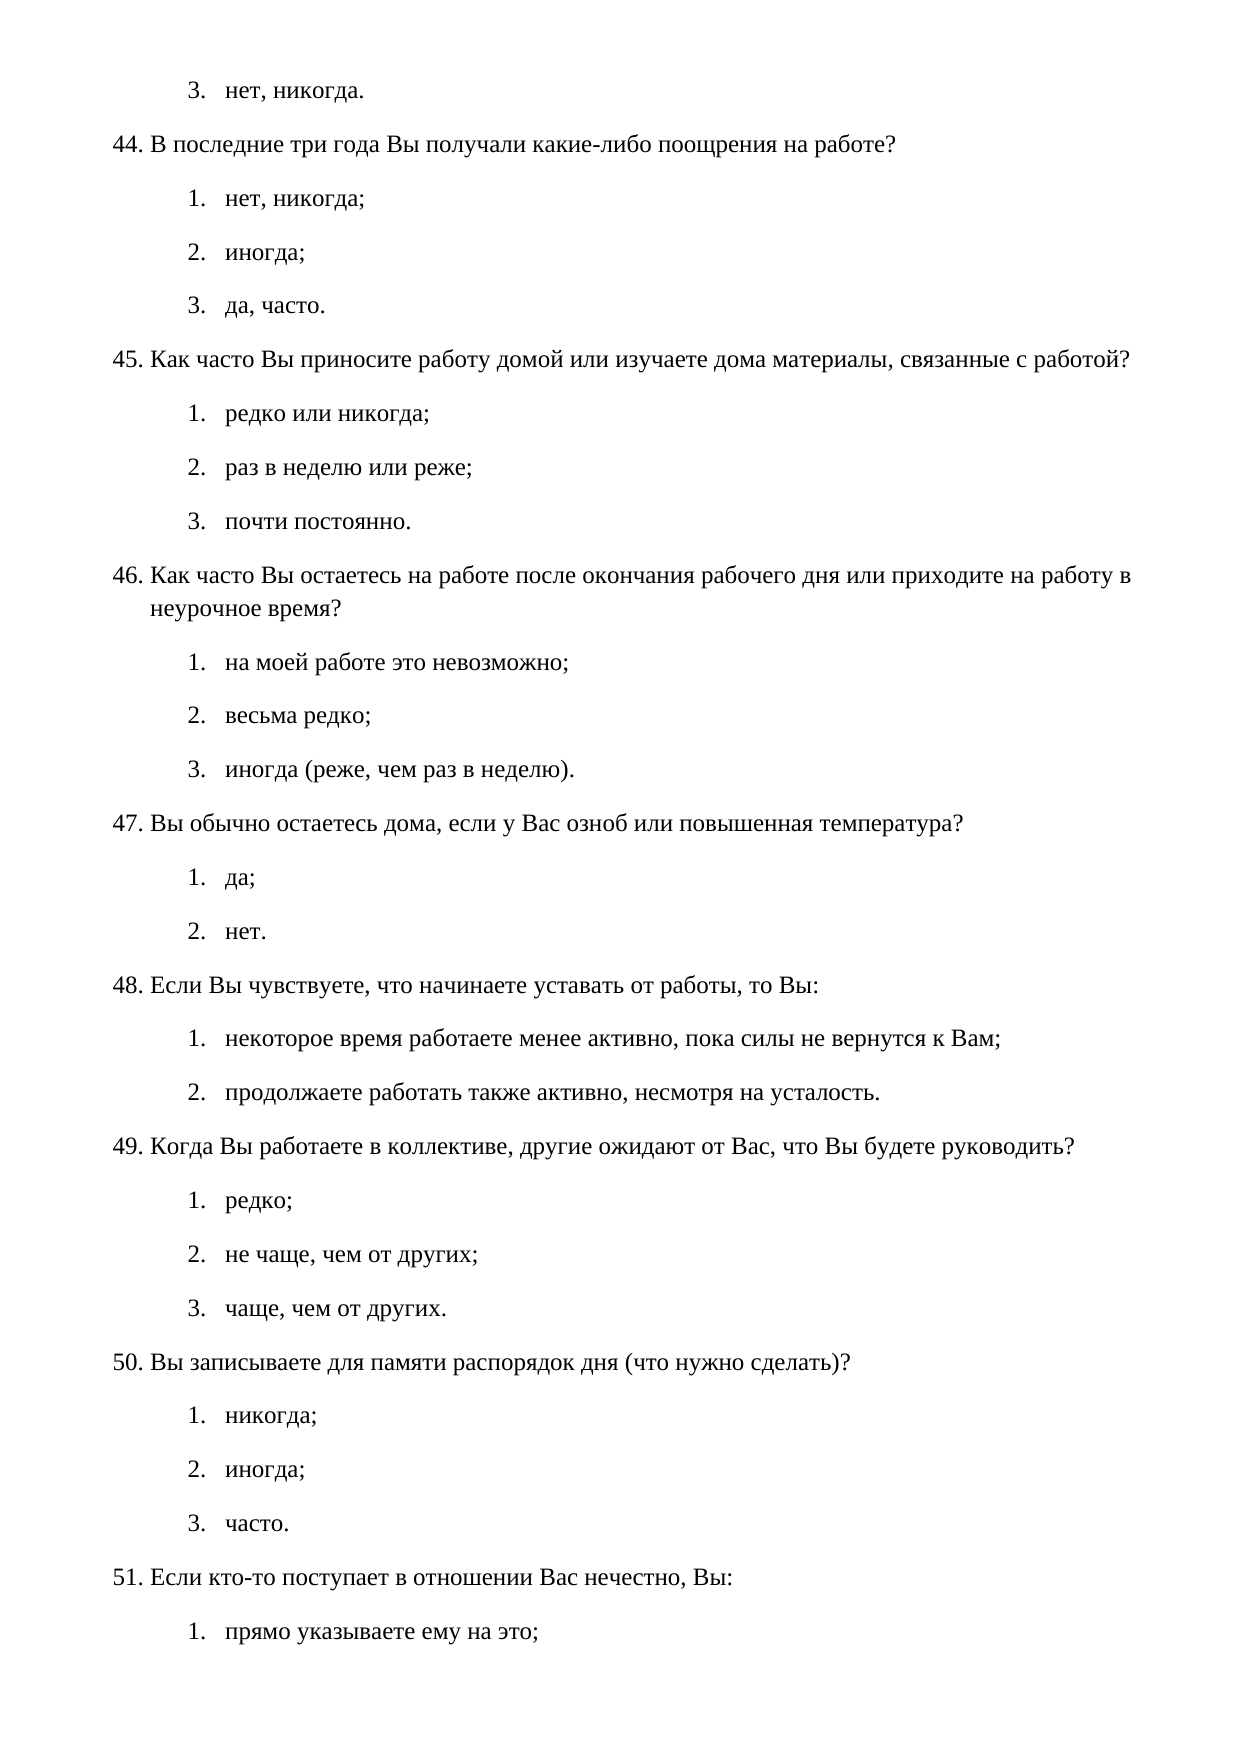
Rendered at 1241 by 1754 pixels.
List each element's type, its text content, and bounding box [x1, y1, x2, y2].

list на моей работе это невозможно; [187, 647, 1165, 675]
list некоторое время работаете менее активно, пока силы не вернутся к Вам; [187, 1023, 1165, 1052]
list весьма редко; [187, 700, 1165, 729]
list Как часто Вы остаетесь на работе после окончания рабочего дня или приходите на работу в неурочное время? [112, 560, 1165, 621]
list да, часто. [187, 290, 1165, 319]
list раз в неделю или реже; [187, 452, 1165, 481]
list Как часто Вы приносите работу домой или изучаете дома материалы, связанные с работой? [112, 344, 1165, 373]
list часто. [187, 1508, 1165, 1537]
list редко; [187, 1185, 1165, 1214]
list Если кто-то поступает в отношении Вас нечестно, Вы: [112, 1562, 1165, 1591]
list нет, никогда; [187, 183, 1165, 211]
list Когда Вы работаете в коллективе, другие ожидают от Вас, что Вы будете руководить? [112, 1131, 1165, 1160]
list редко или никогда; [187, 398, 1165, 427]
list никогда; [187, 1401, 1165, 1429]
list не чаще, чем от других; [187, 1239, 1165, 1268]
list иногда; [187, 237, 1165, 265]
list В последние три года Вы получали какие-либо поощрения на работе? [112, 129, 1165, 158]
list Если Вы чувствуете, что начинаете уставать от работы, то Вы: [112, 970, 1165, 998]
list чаще, чем от других. [187, 1293, 1165, 1322]
list нет. [187, 916, 1165, 944]
list да; [187, 862, 1165, 891]
list иногда (реже, чем раз в неделю). [187, 754, 1165, 783]
list нет, никогда. [187, 75, 1165, 104]
list продолжаете работать также активно, несмотря на усталость. [187, 1077, 1165, 1106]
list иногда; [187, 1454, 1165, 1483]
list Вы записываете для памяти распорядок дня (что нужно сделать)? [112, 1347, 1165, 1375]
list почти постоянно. [187, 506, 1165, 534]
list прямо указываете ему на это; [187, 1616, 1165, 1645]
list Вы обычно остаетесь дома, если у Вас озноб или повышенная температура? [112, 808, 1165, 837]
